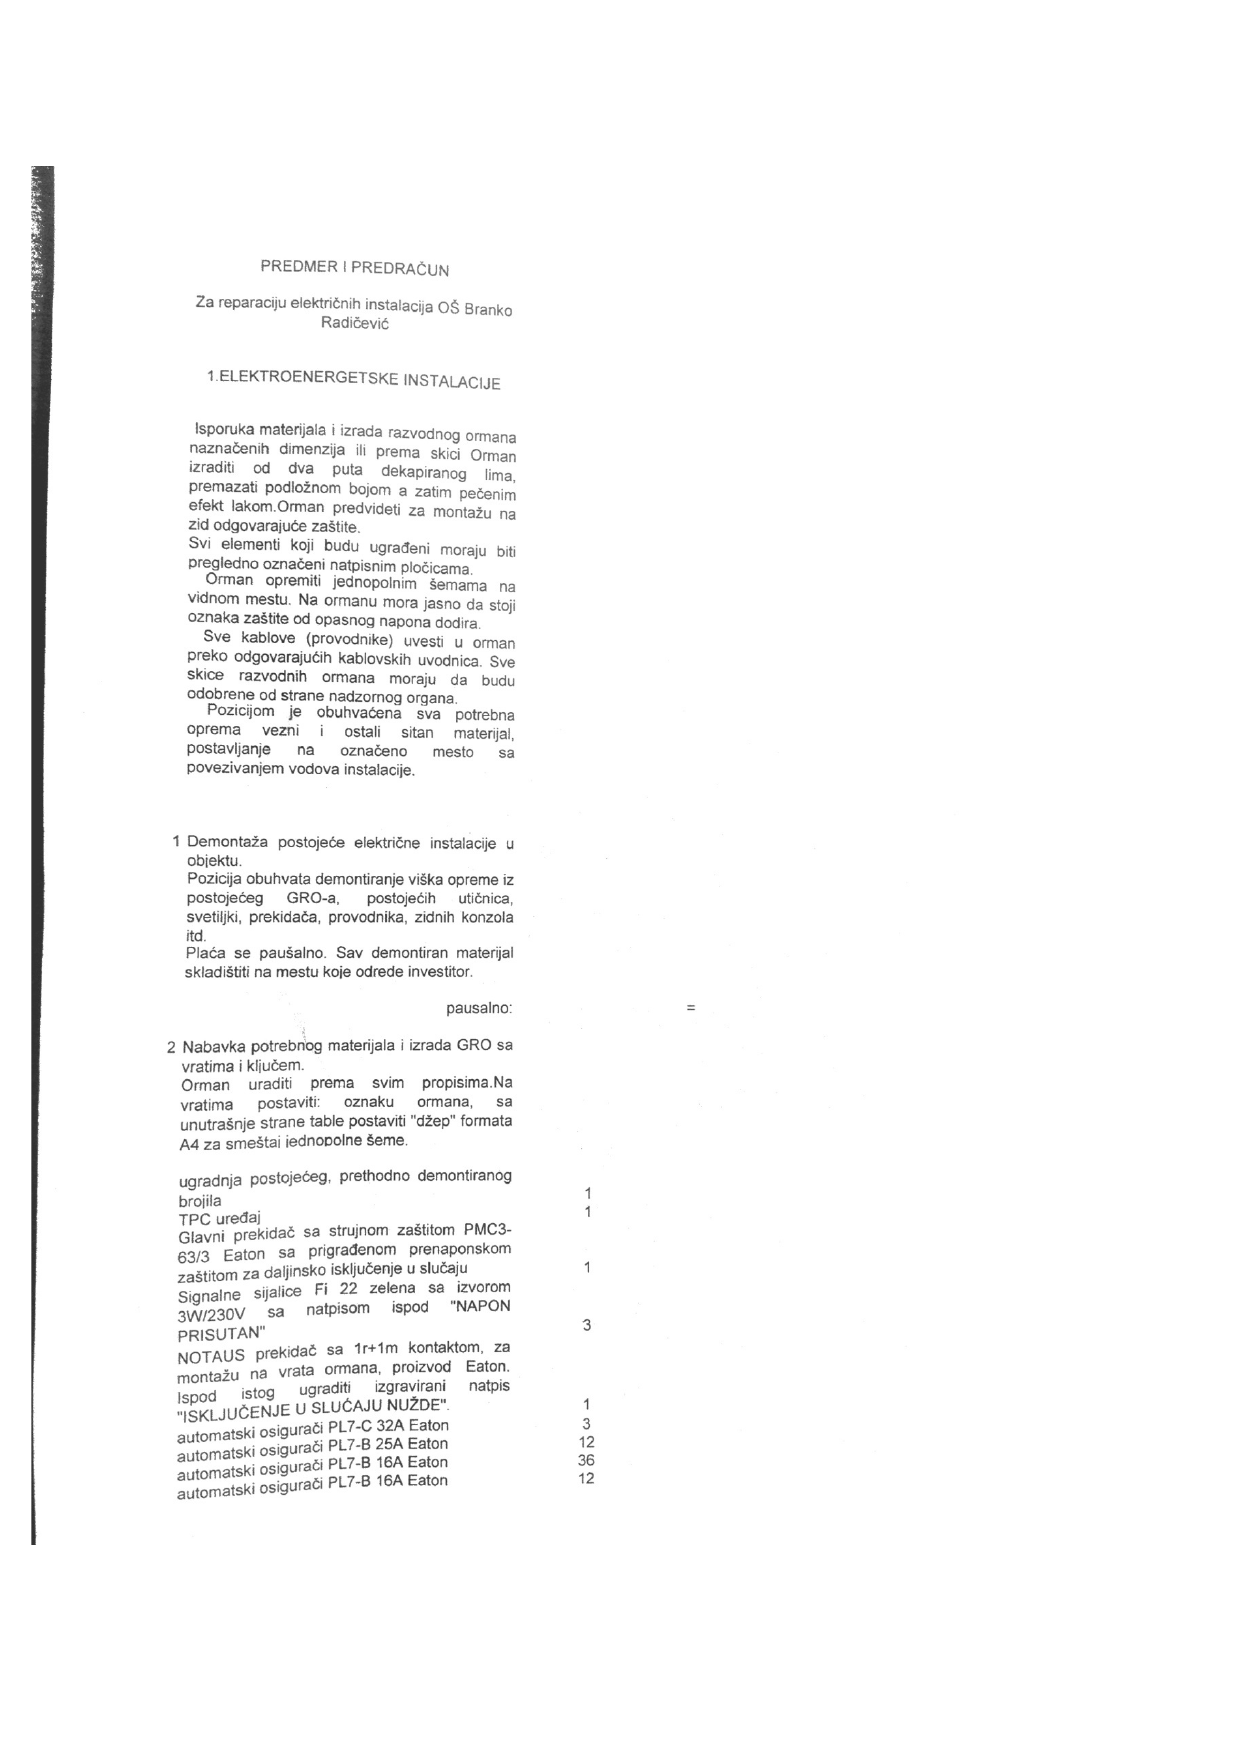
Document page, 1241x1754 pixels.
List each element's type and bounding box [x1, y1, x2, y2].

picture [31, 166, 1065, 1545]
